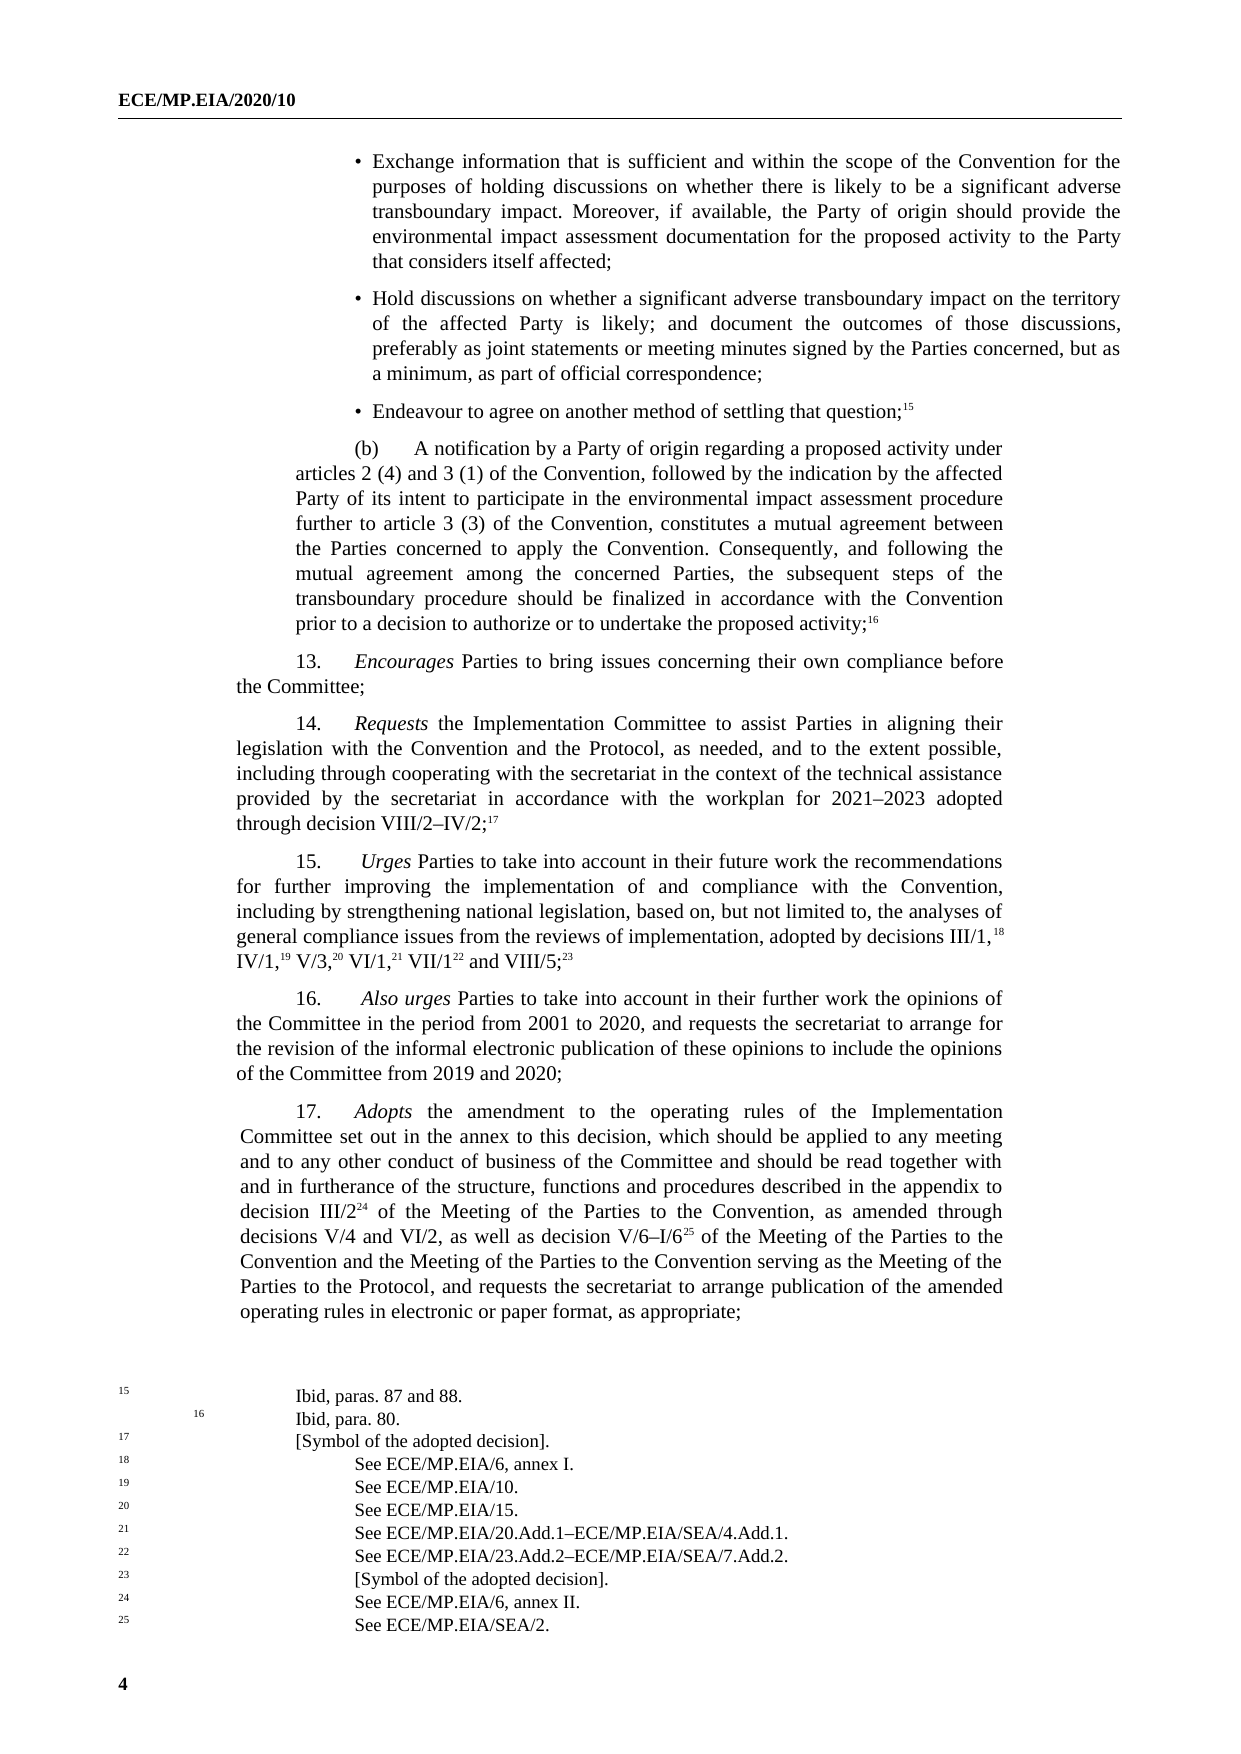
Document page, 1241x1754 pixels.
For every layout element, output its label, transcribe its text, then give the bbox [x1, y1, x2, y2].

text 17. Adopts the amendment to the operating rules of the Implementation Committee set out in the annex to this decision, which should be applied to any meeting and to any other conduct of business of the Committee and should be read together with and in furtherance of the structure, functions and procedures described in the appendix to decision III/2 of the Meeting of the Parties to the Convention, as amended through decisions V/4 and VI/2, as well as decision V/6–I/6 of the Meeting of the Parties to the Convention and the Meeting of the Parties to the Convention serving as the Meeting of the Parties to the Protocol, and requests the secretariat to arrange publication of the amended operating rules in electronic or paper format, as appropriate; [240, 1098, 1004, 1323]
text Exchange information that is sufficient and within the scope of the Convention for the purposes of holding discussions on whether there is likely to be a significant adverse transboundary impact. Moreover, if available, the Party of origin should provide the environmental impact assessment documentation for the proposed activity to the Party that considers itself affected; [354, 148, 1122, 273]
text (b) A notification by a Party of origin regarding a proposed activity under articles 2 (4) and 3 (1) of the Convention, followed by the indication by the affected Party of its intent to participate in the environmental impact assessment procedure further to article 3 (3) of the Convention, constitutes a mutual agreement between the Parties concerned to apply the Convention. Consequently, and following the mutual agreement among the concerned Parties, the subsequent steps of the transboundary procedure should be finalized in accordance with the Convention prior to a decision to authorize or to undertake the proposed activity; [295, 435, 1004, 635]
text Hold discussions on whether a significant adverse transboundary impact on the territory of the affected Party is likely; and document the outcomes of those discussions, preferably as joint statements or meeting minutes signed by the Parties concerned, but as a minimum, as part of official correspondence; [354, 285, 1122, 385]
text Endeavour to agree on another method of settling that question; [354, 398, 1122, 423]
text 13. Encourages Parties to bring issues concerning their own compliance before the Committee; [236, 648, 1004, 698]
text 16. Also urges Parties to take into account in their further work the opinions of the Committee in the period from 2001 to 2020, and requests the secretariat to arrange for the revision of the informal electronic publication of these opinions to include the opinions of the Committee from 2019 and 2020; [236, 985, 1004, 1085]
text 15. Urges Parties to take into account in their future work the recommendations for further improving the implementation of and compliance with the Convention, including by strengthening national legislation, based on, but not limited to, the analyses of general compliance issues from the reviews of implementation, adopted by decisions III/1, IV/1, V/3, VI/1, VII/1 and VIII/5; [236, 848, 1004, 973]
text 14. Requests the Implementation Committee to assist Parties in aligning their legislation with the Convention and the Protocol, as needed, and to the extent possible, including through cooperating with the secretariat in the context of the technical assistance provided by the secretariat in accordance with the workplan for 2021–2023 adopted through decision VIII/2–IV/2; [236, 710, 1004, 835]
